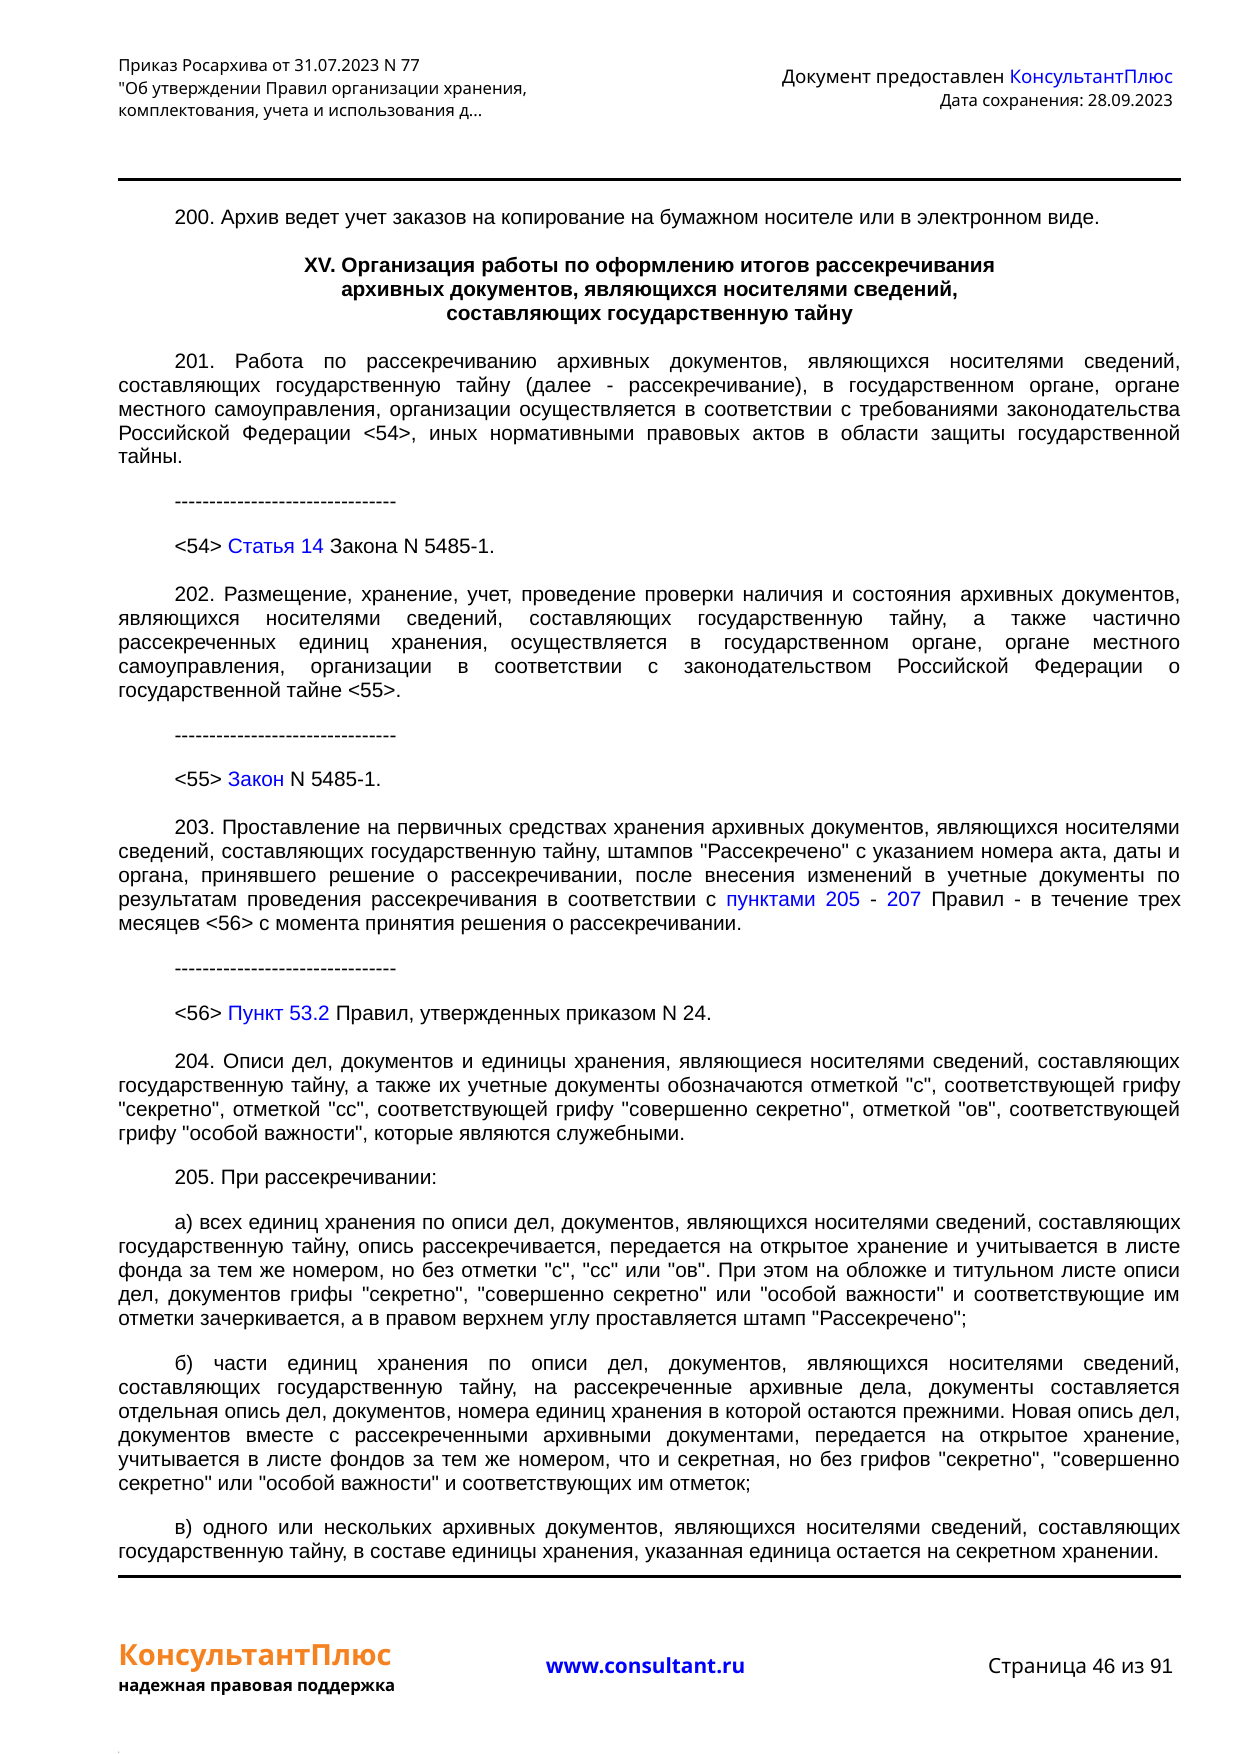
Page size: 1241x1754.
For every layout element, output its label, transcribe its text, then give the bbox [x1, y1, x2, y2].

text 204. Описи дел, документов и единицы хранения, являющиеся носителями сведений, составляющих государственную тайну, а также их учетные документы обозначаются отметкой "с", соответствующей грифу "секретно", отметкой "сс", соответствующей грифу "совершенно секретно", отметкой "ов", соответствующей грифу "особой важности", которые являются служебными. [118, 1048, 1181, 1144]
title архивных документов, являющихся носителями сведений, [118, 277, 1181, 301]
text а) всех единиц хранения по описи дел, документов, являющихся носителями сведений, составляющих государственную тайну, опись рассекречивается, передается на открытое хранение и учитывается в листе фонда за тем же номером, но без отметки "с", "сс" или "ов". При этом на обложке и титульном листе описи дел, документов грифы "секретно", "совершенно секретно" или "особой важности" и соответствующие им отметки зачеркивается, а в правом верхнем углу проставляется штамп "Рассекречено"; [118, 1210, 1181, 1330]
text -------------------------------- [118, 489, 1181, 513]
text 201. Работа по рассекречиванию архивных документов, являющихся носителями сведений, составляющих государственную тайну (далее - рассекречивание), в государственном органе, органе местного самоуправления, организации осуществляется в соответствии с требованиями законодательства Российской Федерации <54>, иных нормативными правовых актов в области защиты государственной тайны. [118, 348, 1181, 468]
text 200. Архив ведет учет заказов на копирование на бумажном носителе или в электронном виде. [118, 205, 1181, 229]
text б) части единиц хранения по описи дел, документов, являющихся носителями сведений, составляющих государственную тайну, на рассекреченные архивные дела, документы составляется отдельная опись дел, документов, номера единиц хранения в которой остаются прежними. Новая опись дел, документов вместе с рассекреченными архивными документами, передается на открытое хранение, учитывается в листе фондов за тем же номером, что и секретная, но без грифов "секретно", "совершенно секретно" или "особой важности" и соответствующих им отметок; [118, 1351, 1181, 1494]
text <54> Статья 14 Закона N 5485-1. [118, 534, 1181, 558]
title XV. Организация работы по оформлению итогов рассекречивания [118, 253, 1181, 277]
text <55> Закон N 5485-1. [118, 767, 1181, 791]
text 203. Проставление на первичных средствах хранения архивных документов, являющихся носителями сведений, составляющих государственную тайну, штампов "Рассекречено" с указанием номера акта, даты и органа, принявшего решение о рассекречивании, после внесения изменений в учетные документы по результатам проведения рассекречивания в соответствии с пунктами 205 - 207 Правил - в течение трех месяцев <56> с момента принятия решения о рассекречивании. [118, 815, 1181, 935]
text 205. При рассекречивании: [118, 1165, 1181, 1189]
text -------------------------------- [118, 956, 1181, 980]
text <56> Пункт 53.2 Правил, утвержденных приказом N 24. [118, 1001, 1181, 1024]
text -------------------------------- [118, 722, 1181, 746]
text 202. Размещение, хранение, учет, проведение проверки наличия и состояния архивных документов, являющихся носителями сведений, составляющих государственную тайну, а также частично рассекреченных единиц хранения, осуществляется в государственном органе, органе местного самоуправления, организации в соответствии с законодательством Российской Федерации о государственной тайне <55>. [118, 582, 1181, 702]
text в) одного или нескольких архивных документов, являющихся носителями сведений, составляющих государственную тайну, в составе единицы хранения, указанная единица остается на секретном хранении. [118, 1515, 1181, 1563]
title составляющих государственную тайну [118, 301, 1181, 324]
